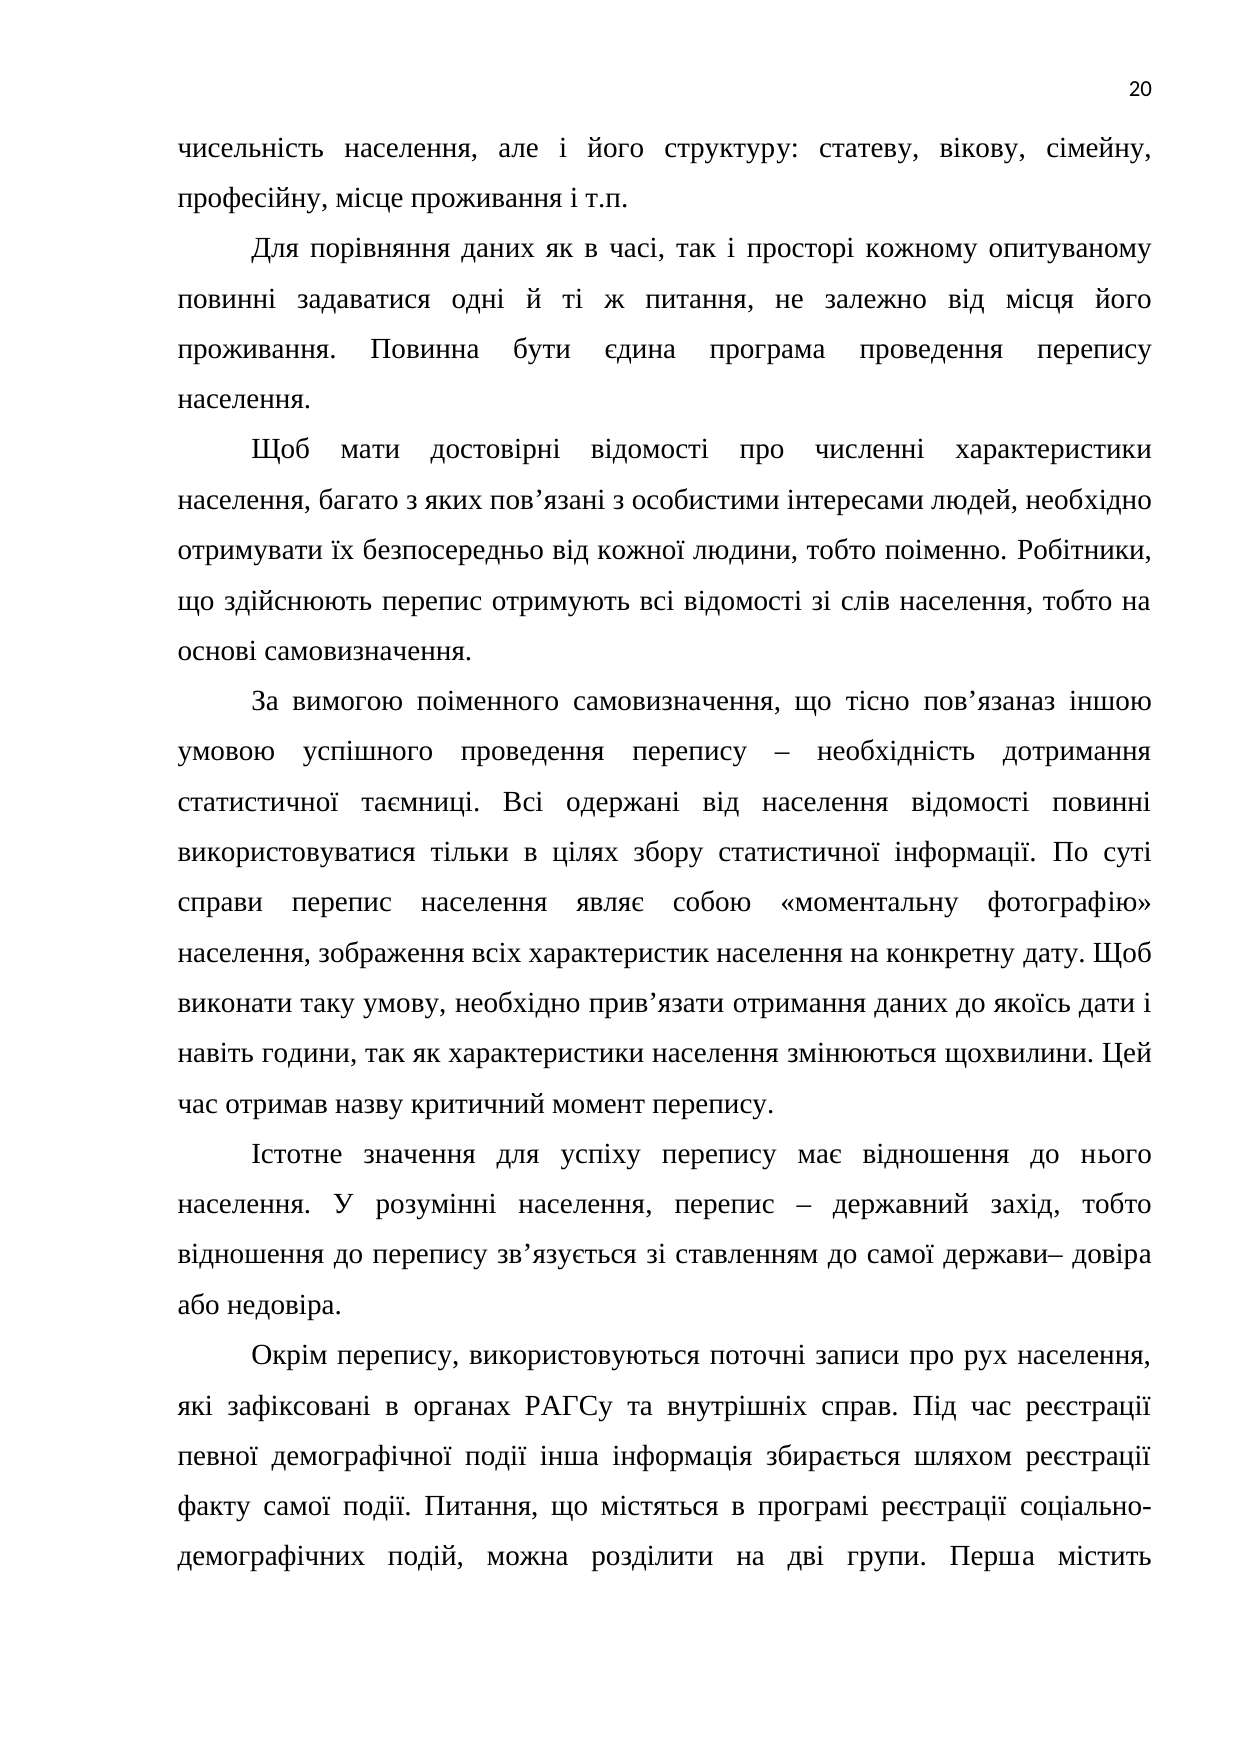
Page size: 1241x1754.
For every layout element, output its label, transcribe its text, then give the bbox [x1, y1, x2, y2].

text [177, 130, 1152, 214]
text Щоб мати достовірні відомості про численні характеристики населення, багато з яких пов’язані з особистими інтересами людей, необхідно отримувати їх безпосередньо від кожної людини, тобто поіменно. Робітники, що здійснюють перепис отримують всі відомості зі слів населення, тобто на основі самовизначення. [177, 432, 1152, 666]
text Істотне значення для успіху перепису має відношення до нього населення. У розумінні населення, перепис – державний захід, тобто відношення до перепису зв’язується зі ставленням до самої держави– довіра або недовіра. [177, 1136, 1152, 1321]
text За вимогою поіменного самовизначення, що тісно пов’язаназ іншою умовою успішного проведення перепису – необхідність дотримання статистичної таємниці. Всі одержані від населення відомості повинні використовуватися тільки в цілях збору статистичної інформації. По суті справи перепис населення являє собою «моментальну фотографію» населення, зображення всіх характеристик населення на конкретну дату. Щоб виконати таку умову, необхідно прив’язати отримання даних до якоїсь дати і навіть години, так як характеристики населення змінюються щохвилини. Цей час отримав назву критичний момент перепису. [177, 683, 1152, 1119]
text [177, 1337, 1152, 1572]
text Для порівняння даних як в часі, так і просторі кожному опитуваному повинні задаватися одні й ті ж питання, не залежно від місця його проживання. Повинна бути єдина програма проведення перепису населення. [177, 230, 1152, 415]
